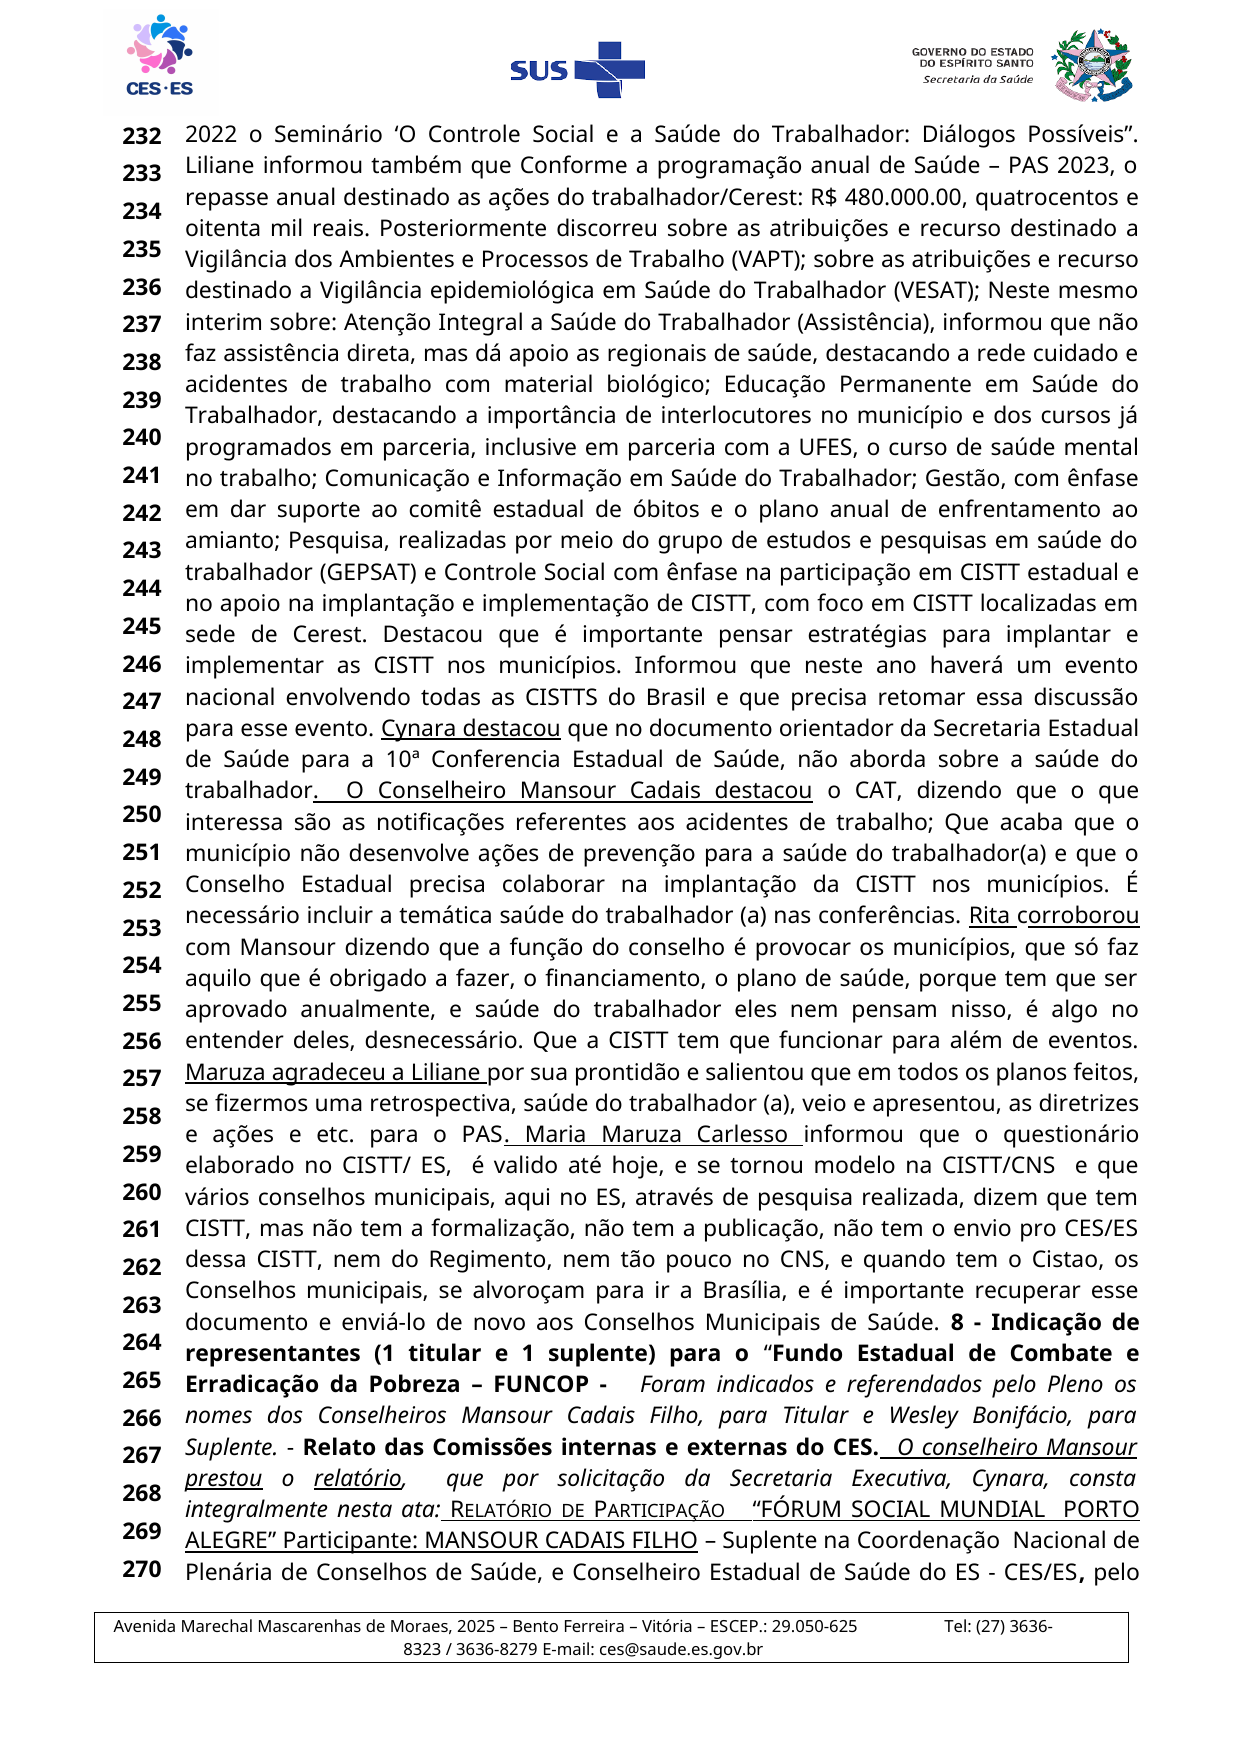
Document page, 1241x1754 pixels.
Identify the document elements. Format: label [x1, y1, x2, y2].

picture [511, 37, 654, 102]
table_header [100, 118, 173, 1588]
picture [103, 9, 219, 116]
picture [904, 28, 1133, 102]
table_header [174, 118, 1152, 1588]
